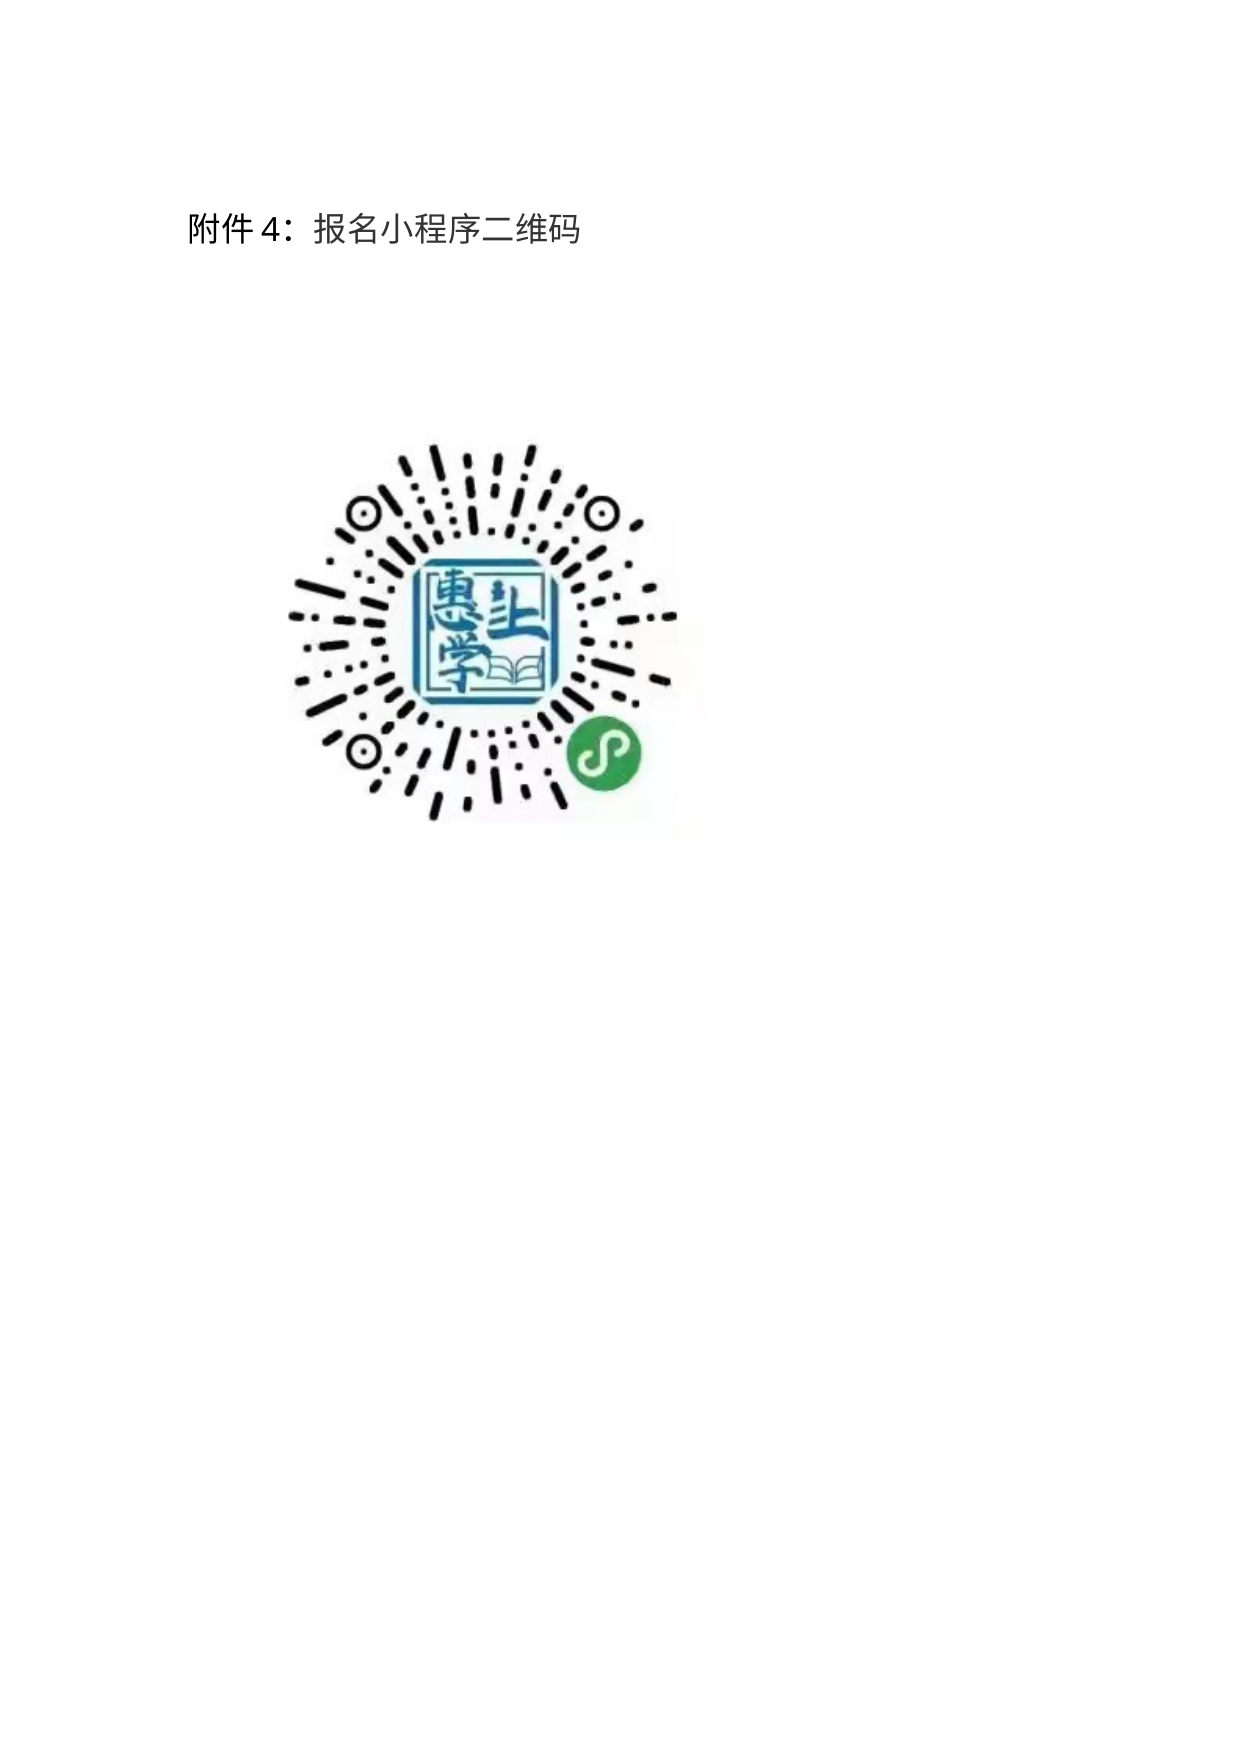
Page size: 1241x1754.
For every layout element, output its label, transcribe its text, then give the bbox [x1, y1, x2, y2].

picture [276, 422, 710, 844]
text 附件4：报名小程序二维码 [187, 194, 1053, 259]
